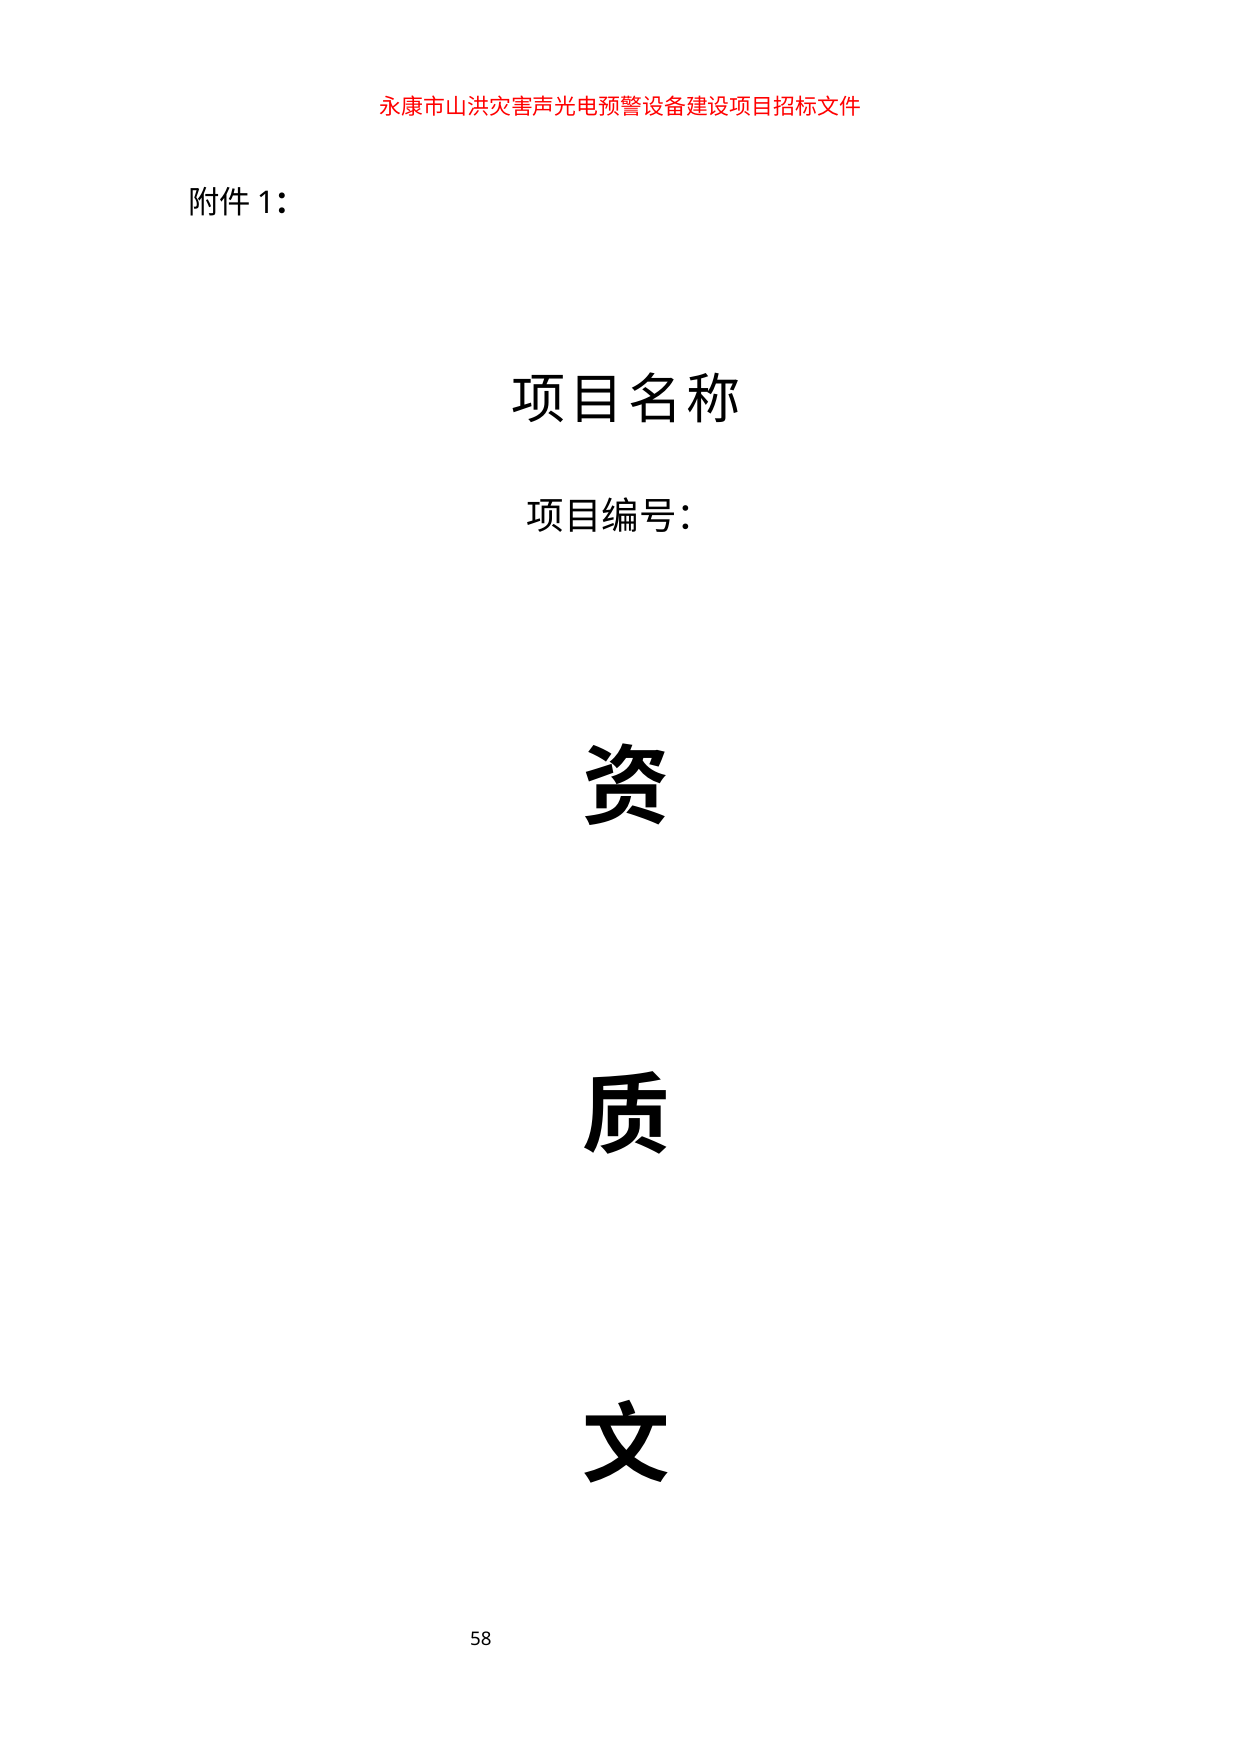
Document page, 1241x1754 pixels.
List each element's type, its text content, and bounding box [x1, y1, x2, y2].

text 附件1： [188, 166, 1052, 234]
text 项目编号： [188, 479, 1052, 547]
text 质 [188, 1041, 1064, 1176]
text 文 [188, 1370, 1064, 1505]
text 资 [188, 712, 1064, 847]
text 项目名称 [188, 344, 1064, 445]
